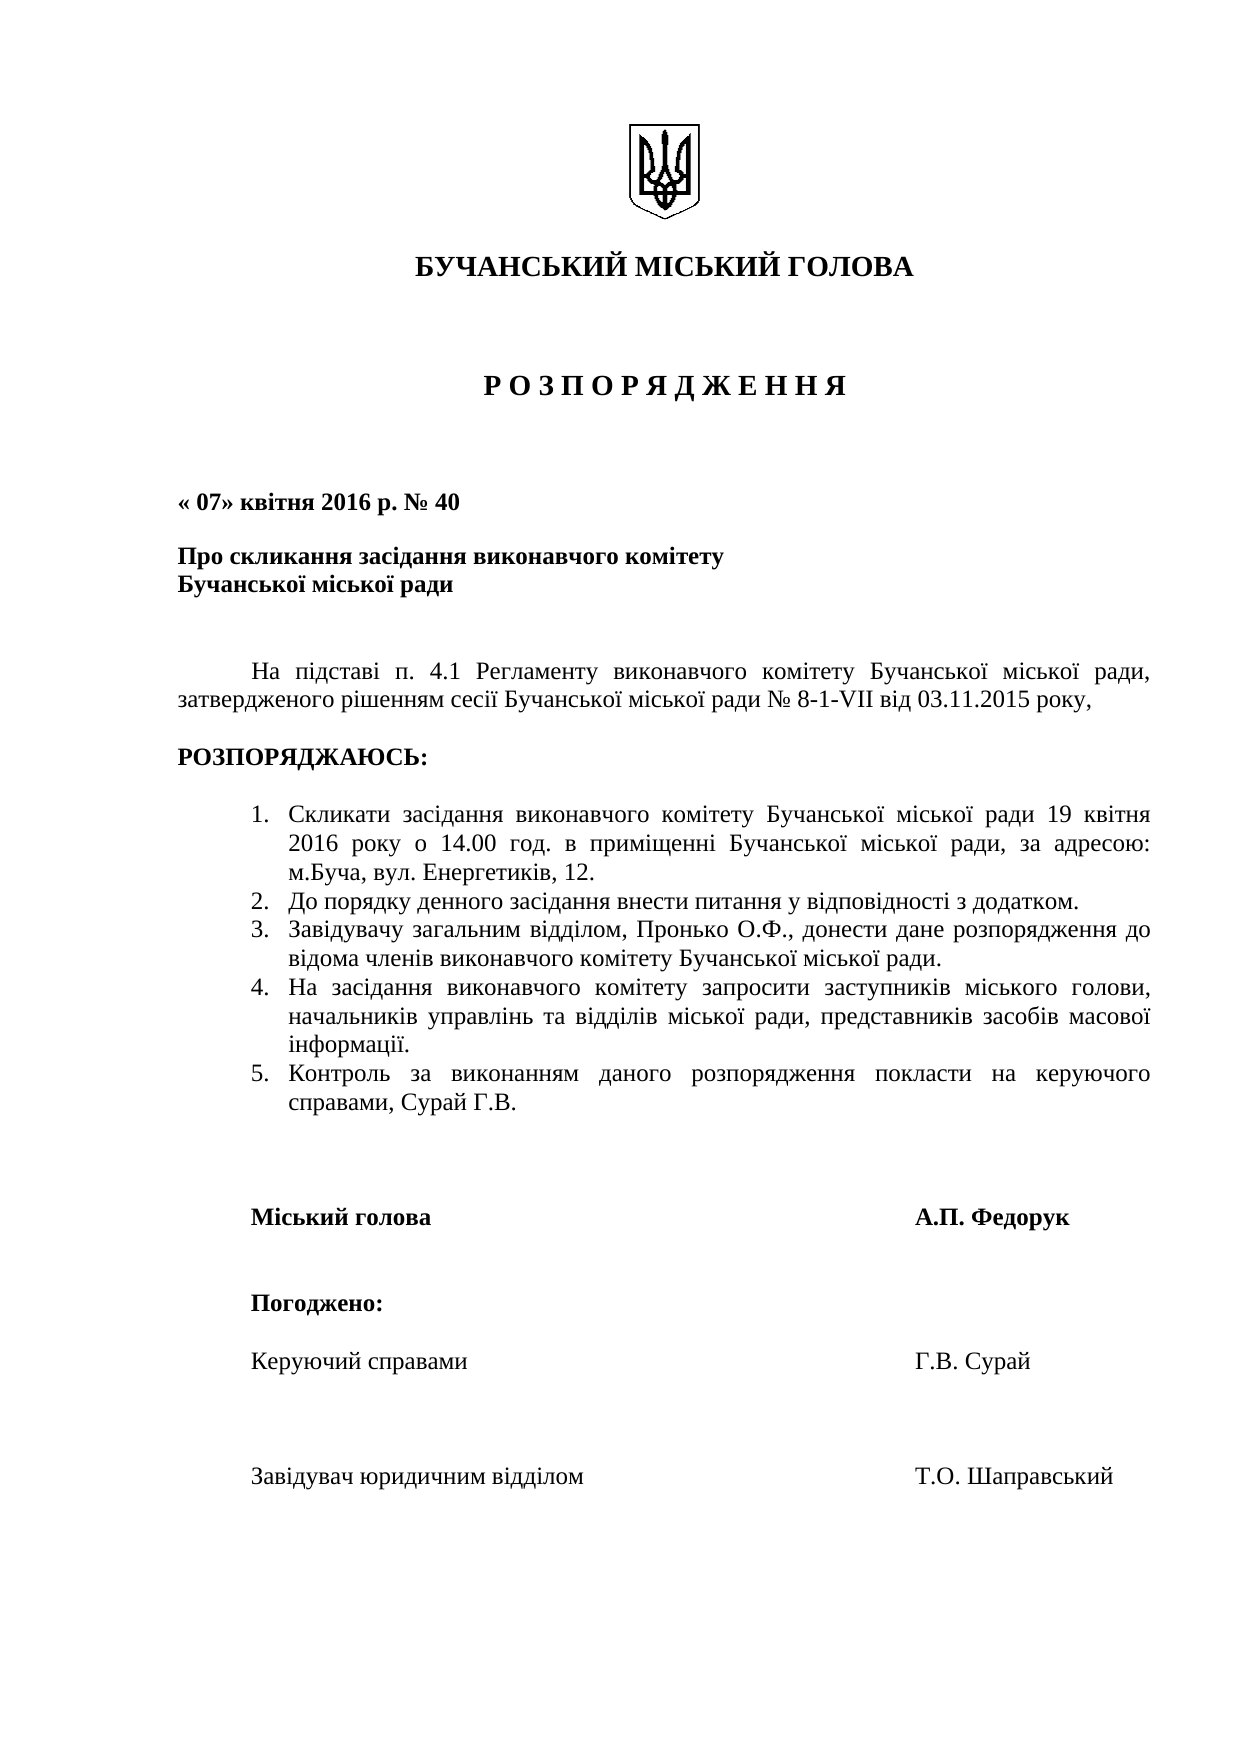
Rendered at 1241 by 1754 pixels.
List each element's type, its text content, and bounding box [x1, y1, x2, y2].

text На підставі п. 4.1 Регламенту виконавчого комітету Бучанської міської ради, затвердженого рішенням сесії Бучанської міської ради № 8-1-VII від 03.11.2015 року, [177, 656, 1152, 713]
text Р О З П О Р Я Д Ж Е Н Н Я [177, 368, 1152, 402]
text Про скликання засідання виконавчого комітету [177, 541, 1152, 569]
text РОЗПОРЯДЖАЮСЬ: [177, 742, 1152, 771]
text Міський голова А.П. Федорук [251, 1202, 1152, 1231]
list До порядку денного засідання внести питання у відповідності з додатком. [251, 886, 1152, 914]
text « 07» квітня 2016 р. № 40 [177, 487, 1152, 516]
text БУЧАНСЬКИЙ МІСЬКИЙ ГОЛОВА [177, 249, 1152, 283]
list Завідувачу загальним відділом, Пронько О.Ф., донести дане розпорядження до відома членів виконавчого комітету Бучанської міської ради. [251, 914, 1152, 972]
list Скликати засідання виконавчого комітету Бучанської міської ради 19 квітня 2016 року о 14.00 год. в приміщенні Бучанської міської ради, за адресою: м.Буча, вул. Енергетиків, 12. [251, 799, 1152, 886]
text Завідувач юридичним відділом Т.О. Шаправський [251, 1461, 1152, 1489]
list Контроль за виконанням даного розпорядження покласти на керуючого справами, Сурай Г.В. [251, 1058, 1152, 1116]
text Погоджено: [251, 1288, 1152, 1317]
list На засідання виконавчого комітету запросити заступників міського голови, начальників управлінь та відділів міської ради, представників засобів масової інформації. [251, 972, 1152, 1058]
text Бучанської міської ради [177, 569, 1152, 598]
text Керуючий справами Г.В. Сурай [251, 1346, 1152, 1374]
